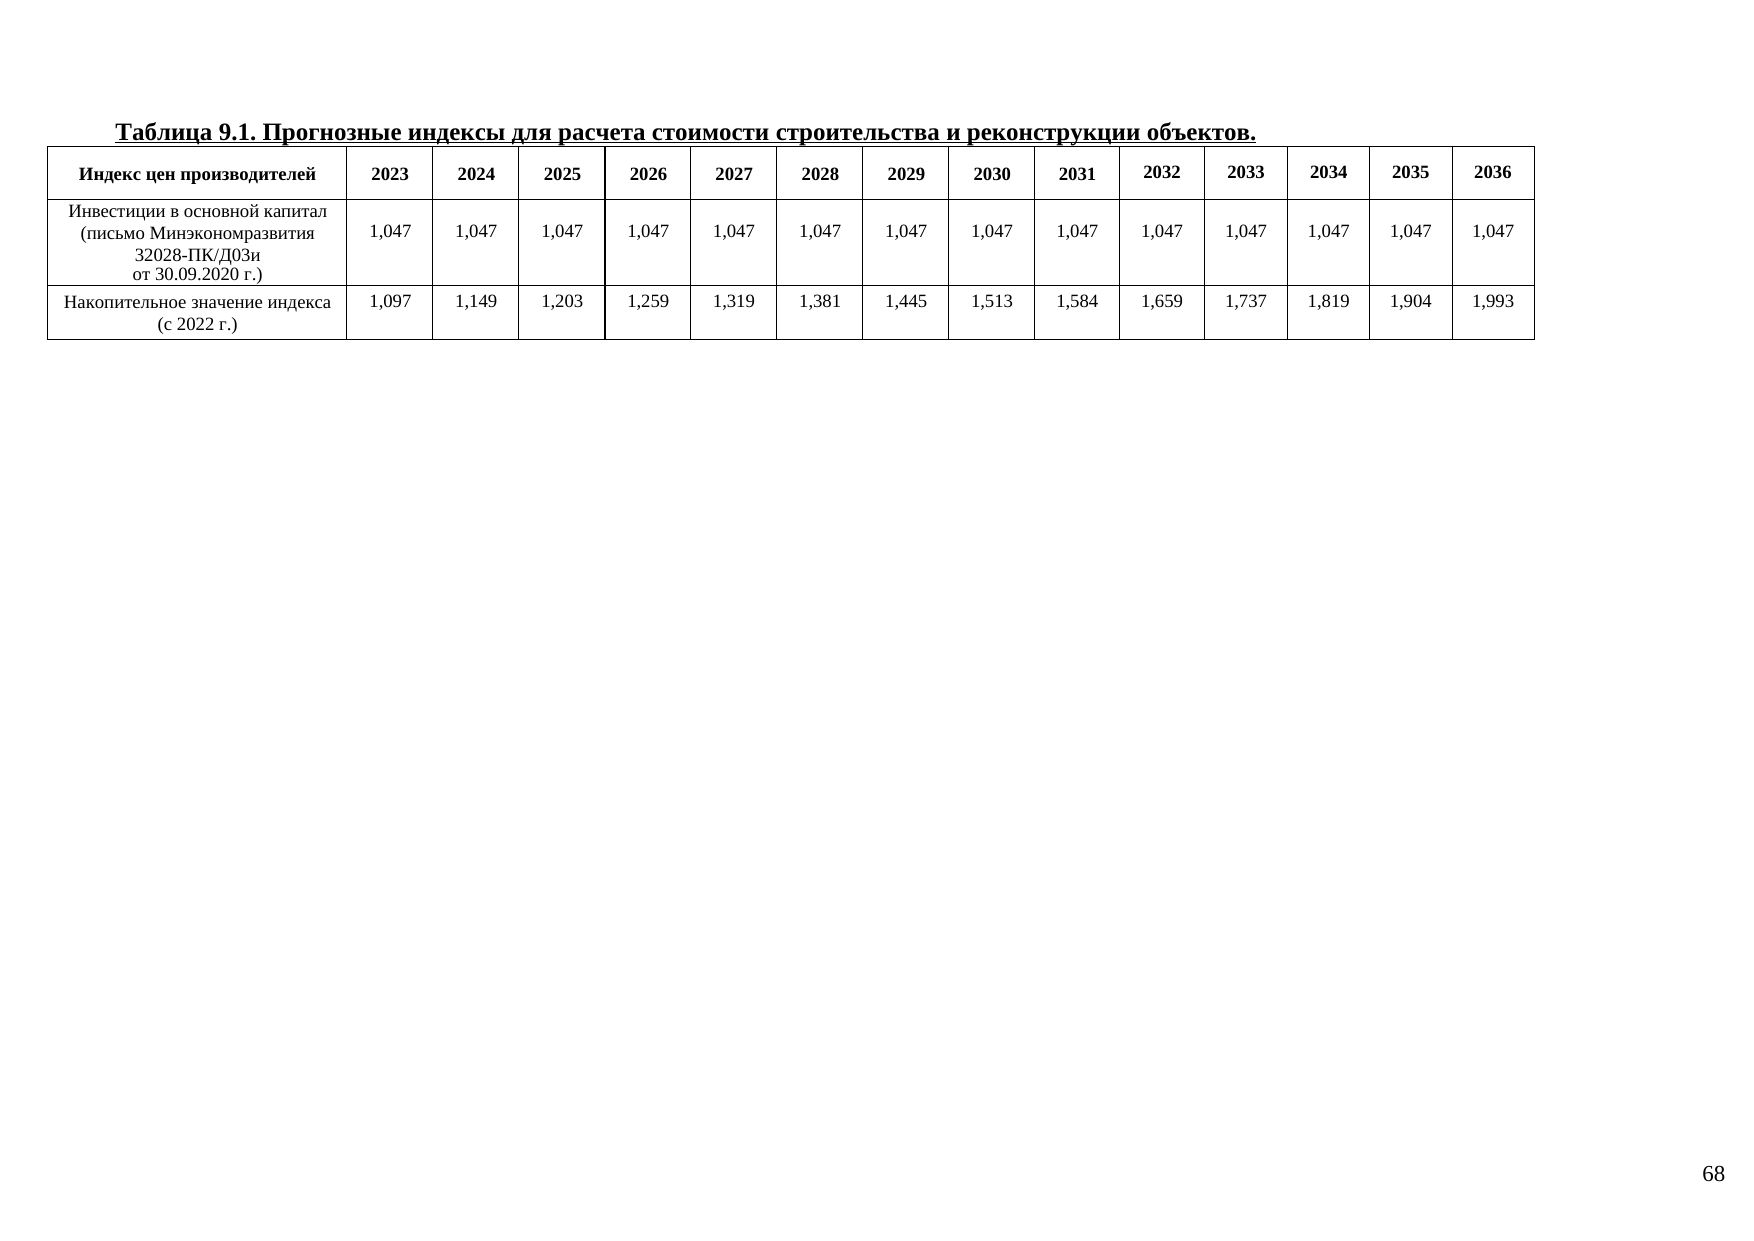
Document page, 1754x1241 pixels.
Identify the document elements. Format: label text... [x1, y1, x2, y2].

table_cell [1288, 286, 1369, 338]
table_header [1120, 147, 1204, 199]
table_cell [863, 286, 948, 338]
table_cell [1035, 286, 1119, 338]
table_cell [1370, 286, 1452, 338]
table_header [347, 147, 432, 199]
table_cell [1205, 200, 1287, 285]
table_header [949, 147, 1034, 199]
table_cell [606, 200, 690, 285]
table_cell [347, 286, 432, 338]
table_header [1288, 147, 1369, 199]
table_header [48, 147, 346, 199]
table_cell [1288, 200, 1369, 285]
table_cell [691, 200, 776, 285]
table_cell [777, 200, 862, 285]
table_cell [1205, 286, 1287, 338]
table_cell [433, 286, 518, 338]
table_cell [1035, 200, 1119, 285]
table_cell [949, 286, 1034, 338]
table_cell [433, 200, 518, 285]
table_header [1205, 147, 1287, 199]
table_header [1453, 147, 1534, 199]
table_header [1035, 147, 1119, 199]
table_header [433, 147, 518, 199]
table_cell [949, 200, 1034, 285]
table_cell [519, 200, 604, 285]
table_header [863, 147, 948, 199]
text Таблица 9.1. Прогнозные индексы для расчета стоимости строительства и реконструкции объектов. [115, 117, 1725, 146]
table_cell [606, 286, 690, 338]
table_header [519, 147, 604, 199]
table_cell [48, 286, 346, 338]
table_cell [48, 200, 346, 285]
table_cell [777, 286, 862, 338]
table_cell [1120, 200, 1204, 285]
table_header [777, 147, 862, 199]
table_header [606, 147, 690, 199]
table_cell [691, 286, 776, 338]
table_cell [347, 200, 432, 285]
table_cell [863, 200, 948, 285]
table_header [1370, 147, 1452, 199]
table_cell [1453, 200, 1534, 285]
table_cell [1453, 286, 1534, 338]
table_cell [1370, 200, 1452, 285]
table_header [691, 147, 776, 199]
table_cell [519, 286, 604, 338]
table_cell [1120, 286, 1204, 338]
